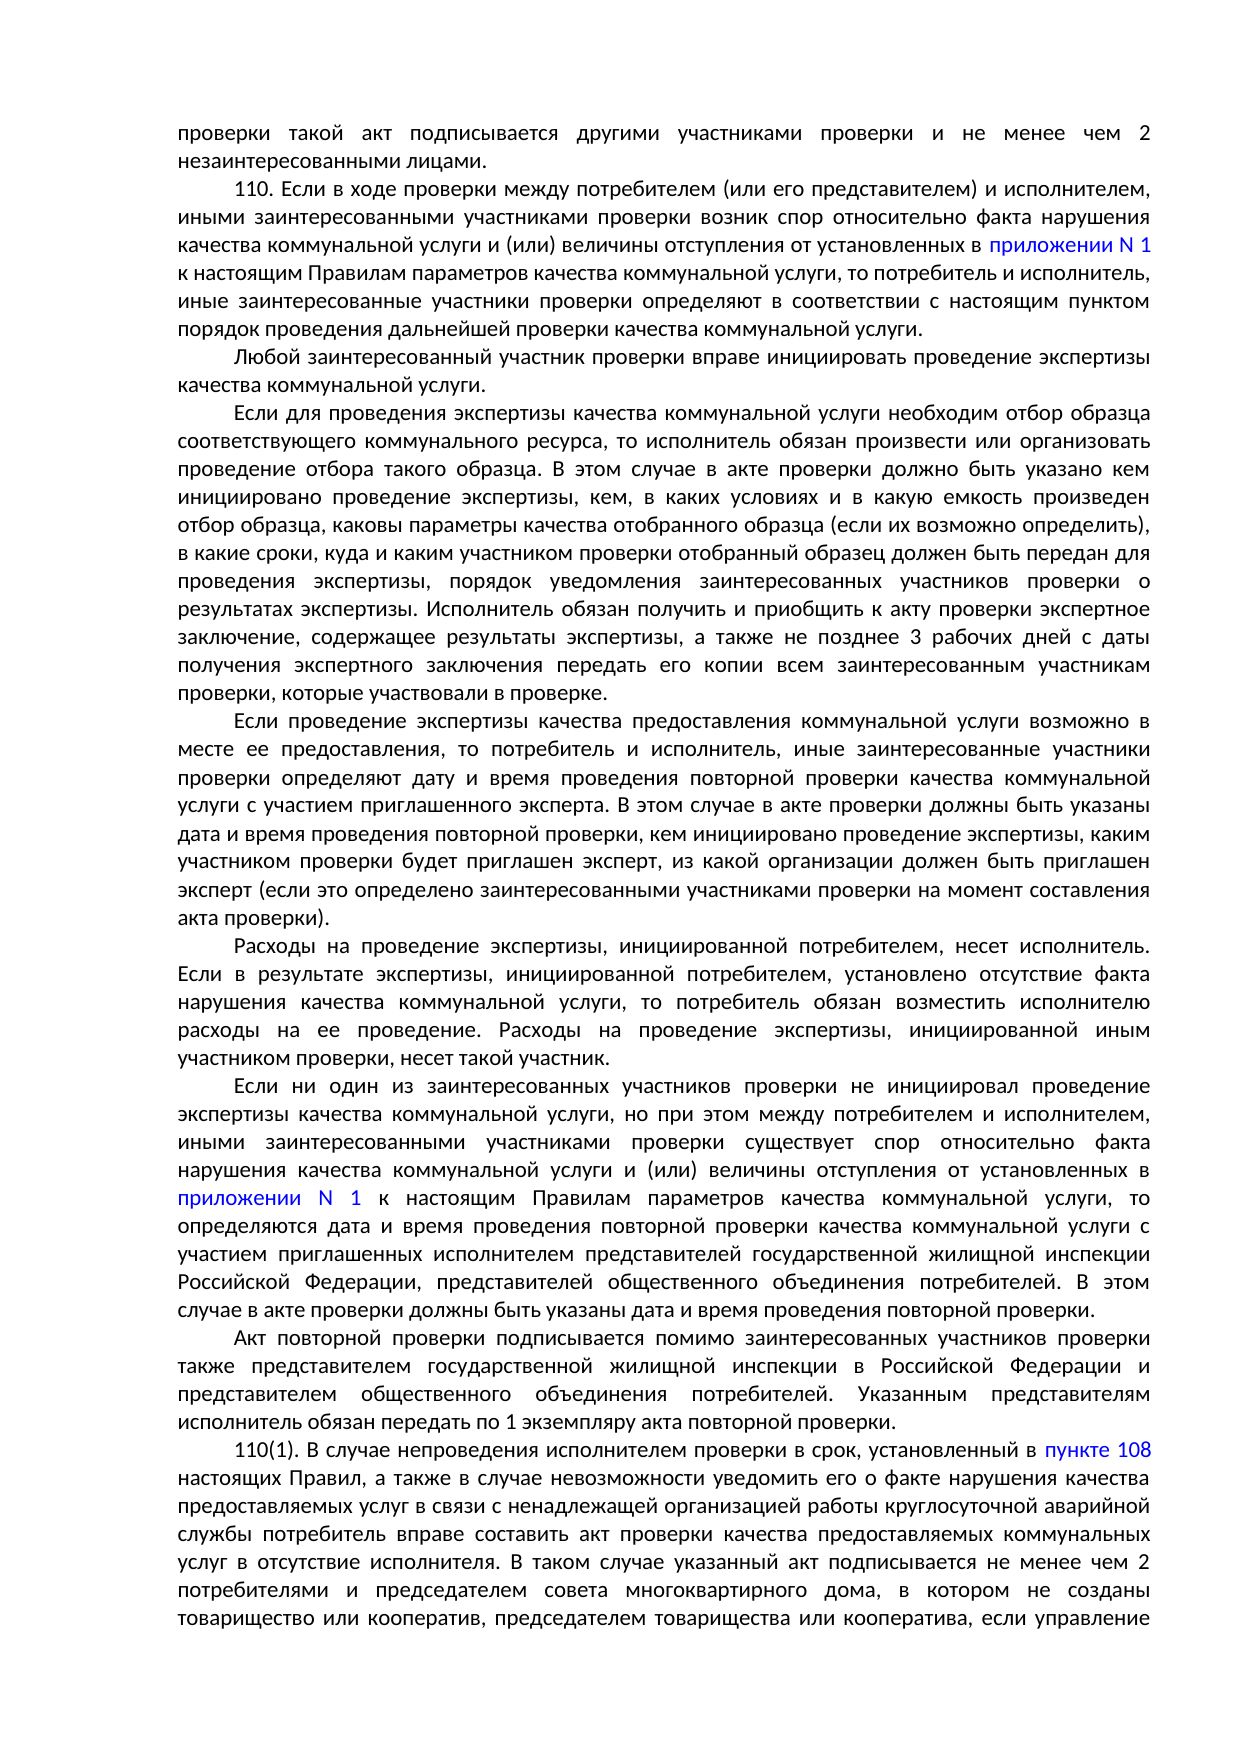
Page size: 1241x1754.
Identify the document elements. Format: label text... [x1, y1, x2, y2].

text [177, 1435, 1152, 1631]
text Если проведение экспертизы качества предоставления коммунальной услуги возможно в месте ее предоставления, то потребитель и исполнитель, иные заинтересованные участники проверки определяют дату и время проведения повторной проверки качества коммунальной услуги с участием приглашенного эксперта. В этом случае в акте проверки должны быть указаны дата и время проведения повторной проверки, кем инициировано проведение экспертизы, каким участником проверки будет приглашен эксперт, из какой организации должен быть приглашен эксперт (если это определено заинтересованными участниками проверки на момент составления акта проверки). [177, 707, 1152, 931]
text 110. Если в ходе проверки между потребителем (или его представителем) и исполнителем, иными заинтересованными участниками проверки возник спор относительно факта нарушения качества коммунальной услуги и (или) величины отступления от установленных в приложении N 1 к настоящим Правилам параметров качества коммунальной услуги, то потребитель и исполнитель, иные заинтересованные участники проверки определяют в соответствии с настоящим пунктом порядок проведения дальнейшей проверки качества коммунальной услуги. [177, 174, 1152, 342]
text Если ни один из заинтересованных участников проверки не инициировал проведение экспертизы качества коммунальной услуги, но при этом между потребителем и исполнителем, иными заинтересованными участниками проверки существует спор относительно факта нарушения качества коммунальной услуги и (или) величины отступления от установленных в приложении N 1 к настоящим Правилам параметров качества коммунальной услуги, то определяются дата и время проведения повторной проверки качества коммунальной услуги с участием приглашенных исполнителем представителей государственной жилищной инспекции Российской Федерации, представителей общественного объединения потребителей. В этом случае в акте проверки должны быть указаны дата и время проведения повторной проверки. [177, 1071, 1152, 1323]
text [177, 118, 1152, 174]
text Любой заинтересованный участник проверки вправе инициировать проведение экспертизы качества коммунальной услуги. [177, 342, 1152, 398]
text Акт повторной проверки подписывается помимо заинтересованных участников проверки также представителем государственной жилищной инспекции в Российской Федерации и представителем общественного объединения потребителей. Указанным представителям исполнитель обязан передать по 1 экземпляру акта повторной проверки. [177, 1323, 1152, 1435]
text Если для проведения экспертизы качества коммунальной услуги необходим отбор образца соответствующего коммунального ресурса, то исполнитель обязан произвести или организовать проведение отбора такого образца. В этом случае в акте проверки должно быть указано кем инициировано проведение экспертизы, кем, в каких условиях и в какую емкость произведен отбор образца, каковы параметры качества отобранного образца (если их возможно определить), в какие сроки, куда и каким участником проверки отобранный образец должен быть передан для проведения экспертизы, порядок уведомления заинтересованных участников проверки о результатах экспертизы. Исполнитель обязан получить и приобщить к акту проверки экспертное заключение, содержащее результаты экспертизы, а также не позднее 3 рабочих дней с даты получения экспертного заключения передать его копии всем заинтересованным участникам проверки, которые участвовали в проверке. [177, 398, 1152, 707]
text Расходы на проведение экспертизы, инициированной потребителем, несет исполнитель. Если в результате экспертизы, инициированной потребителем, установлено отсутствие факта нарушения качества коммунальной услуги, то потребитель обязан возместить исполнителю расходы на ее проведение. Расходы на проведение экспертизы, инициированной иным участником проверки, несет такой участник. [177, 931, 1152, 1071]
